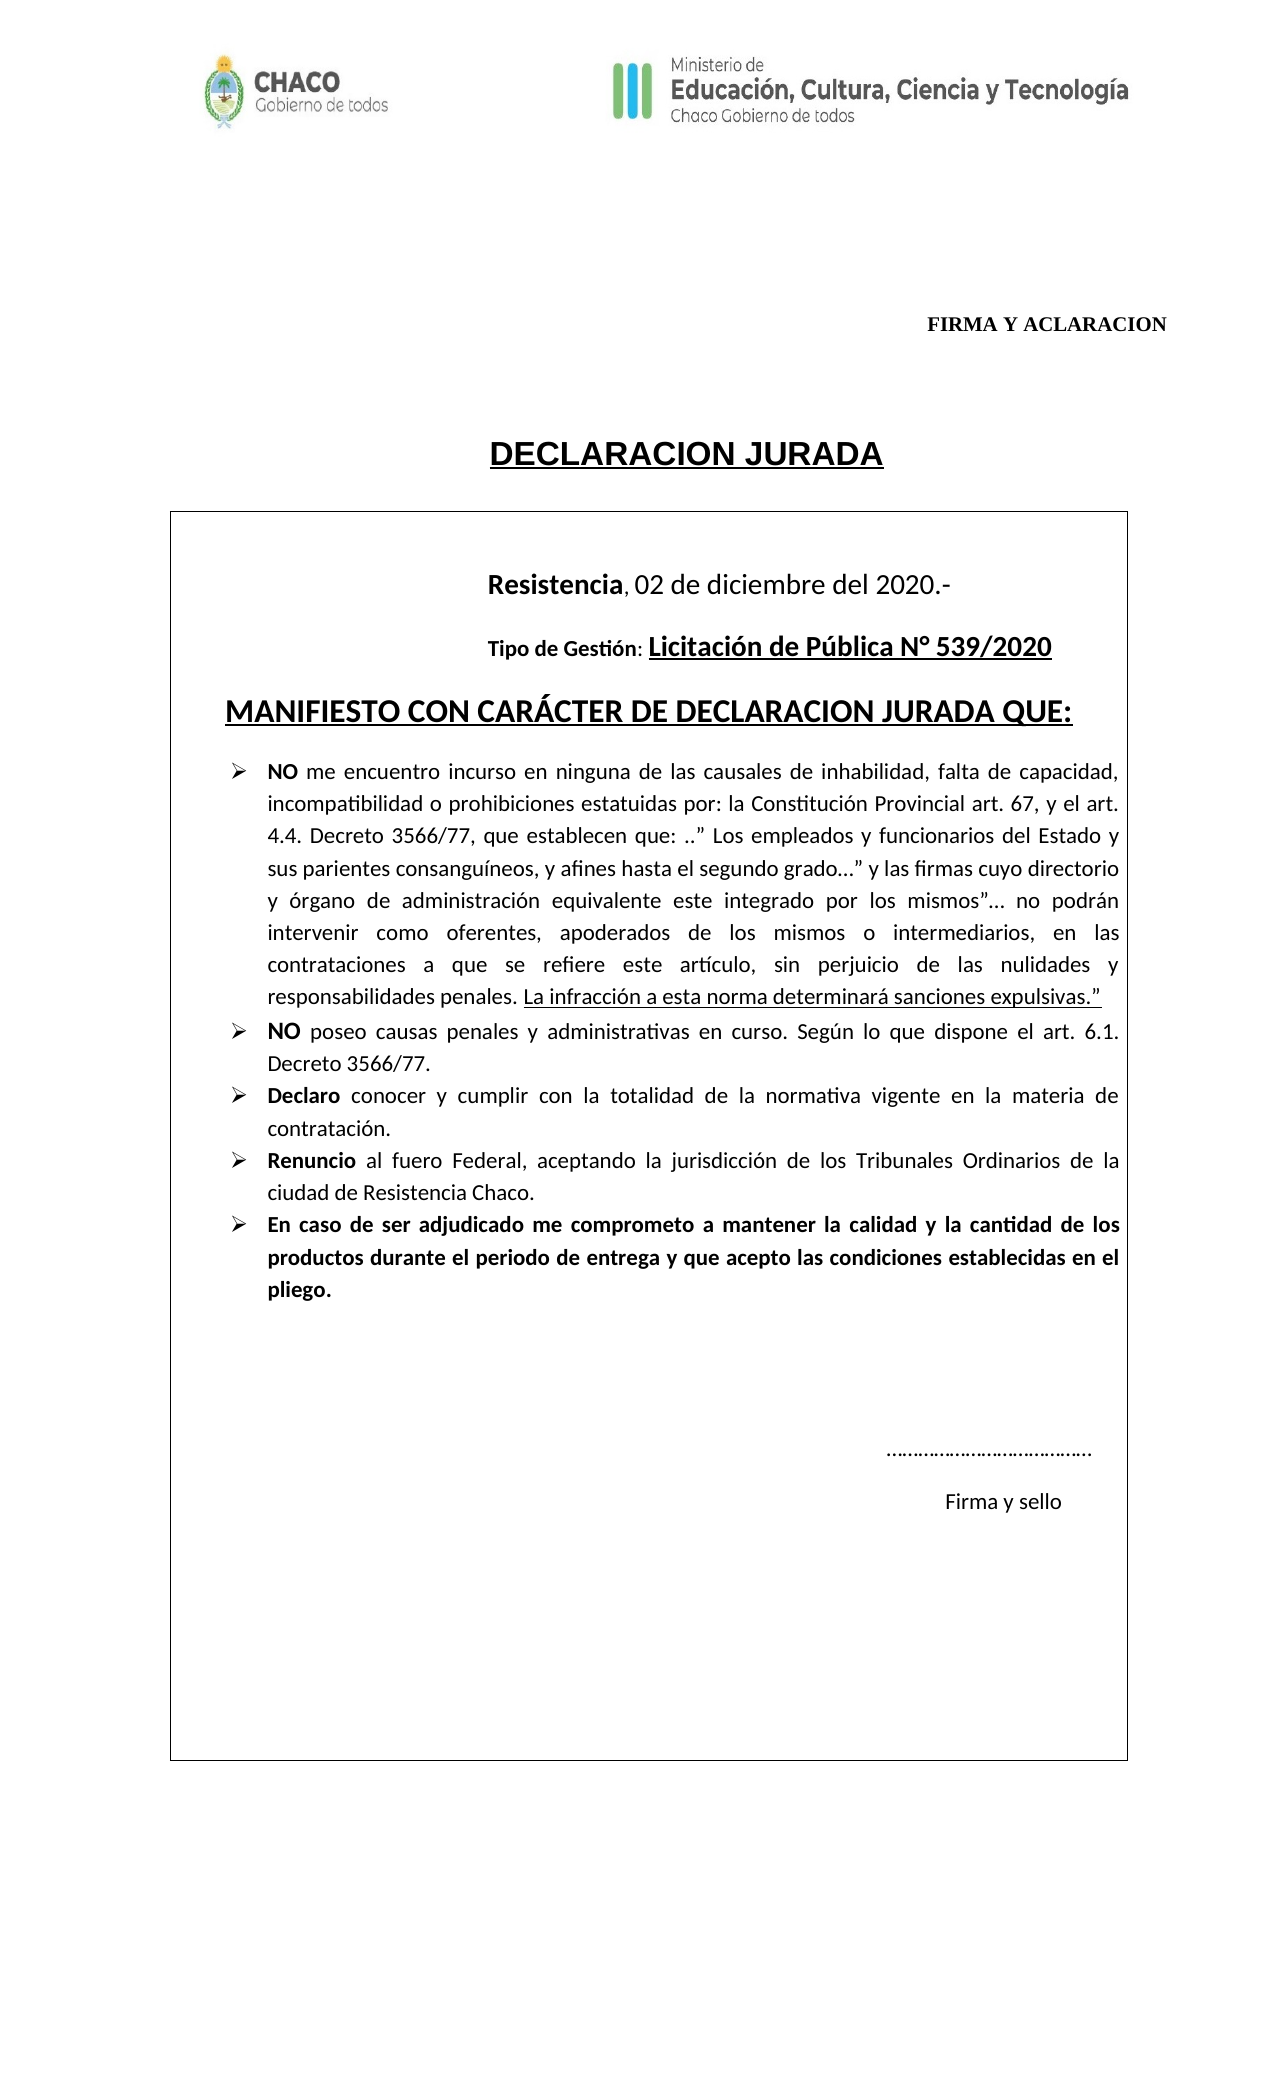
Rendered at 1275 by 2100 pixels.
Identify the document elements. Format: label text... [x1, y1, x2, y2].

text FIRMA Y ACLARACION [177, 312, 1167, 336]
table_header Resistencia, 02 de diciembre del 2020.- Tipo de Gestión: Licitación de Pública N° 539/2020 MANIFIESTO CON CARÁCTER DE DECLARACION JURADA QUE: NO me encuentro incurso en ninguna de las causales de inhabilidad, falta de capacidad, incompatibilidad o prohibiciones estatuidas por: la Constitución Provincial art. 67, y el art. 4.4. Decreto 3566/77, que establecen que: ..” Los empleados y funcionarios del Estado y sus parientes consanguíneos, y afines hasta el segundo grado…” y las firmas cuyo directorio y órgano de administración equivalente este integrado por los mismos”… no podrán intervenir como oferentes, apoderados de los mismos o intermediarios, en las contrataciones a que se refiere este artículo, sin perjuicio de las nulidades y responsabilidades penales. La infracción a esta norma determinará sanciones expulsivas.” NO poseo causas penales y administrativas en curso. Según lo que dispone el art. 6.1. Decreto 3566/77. Declaro conocer y cumplir con la totalidad de la normativa vigente en la materia de contratación. Renuncio al fuero Federal, aceptando la jurisdicción de los Tribunales Ordinarios de la ciudad de Resistencia Chaco. En caso de ser adjudicado me comprometo a mantener la calidad y la cantidad de los productos durante el periodo de entrega y que acepto las condiciones establecidas en el pliego. ………………………………… Firma y sello [171, 512, 1127, 1760]
picture [198, 41, 395, 144]
list DECLARACION JURADA [207, 434, 1167, 472]
